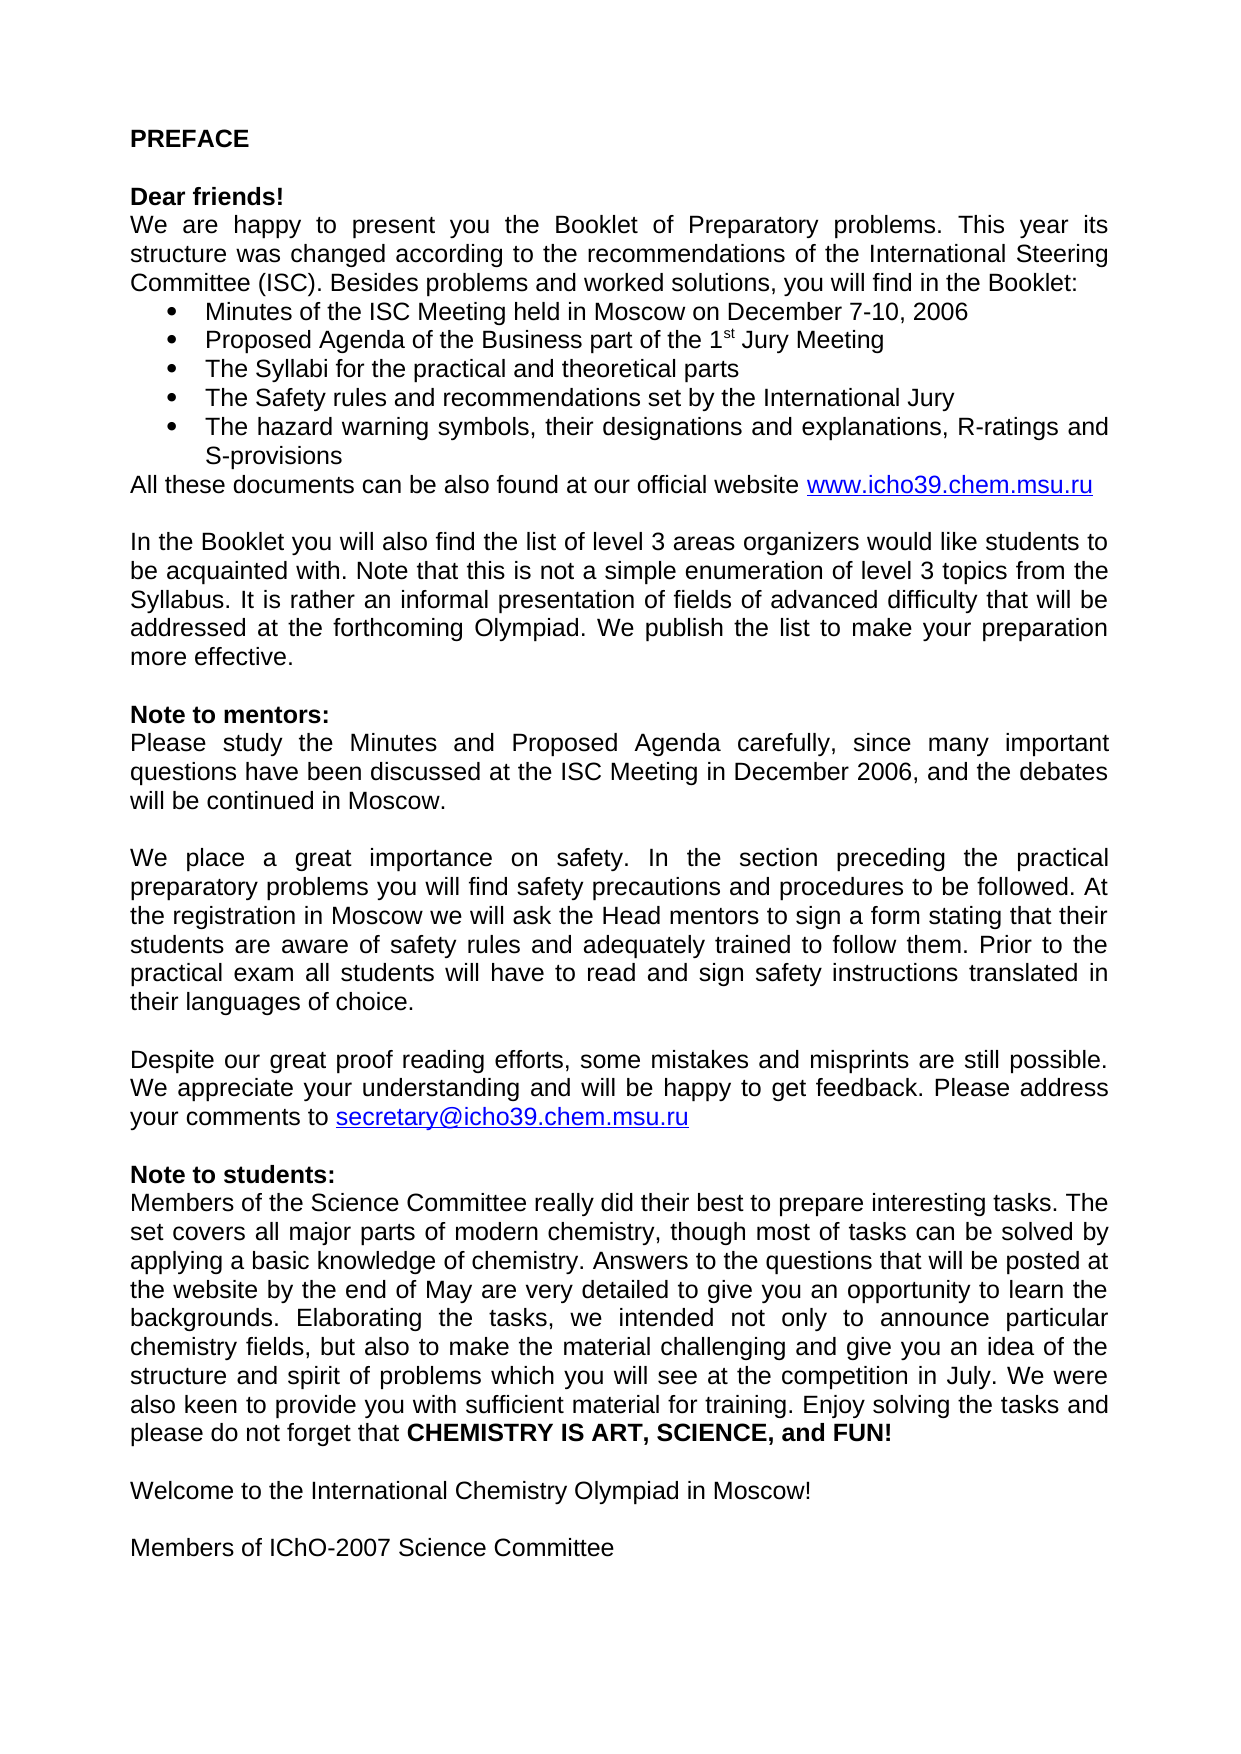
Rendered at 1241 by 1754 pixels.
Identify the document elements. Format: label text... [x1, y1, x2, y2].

text Note to mentors: [130, 699, 1110, 728]
list Proposed Agenda of the Business part of the 1st Jury Meeting [167, 325, 1110, 354]
text Members of IChO-2007 Science Committee [130, 1533, 1110, 1562]
text All these documents can be also found at our official website www.icho39.chem.msu.ru [130, 469, 1110, 498]
text Members of the Science Committee really did their best to prepare interesting tasks. The set covers all major parts of modern chemistry, though most of tasks can be solved by applying a basic knowledge of chemistry. Answers to the questions that will be posted at the website by the end of May are very detailed to give you an opportunity to learn the backgrounds. Elaborating the tasks, we intended not only to announce particular chemistry fields, but also to make the material challenging and give you an idea of the structure and spirit of problems which you will see at the competition in July. We were also keen to provide you with sufficient material for training. Enjoy solving the tasks and please do not forget that CHEMISTRY IS ART, SCIENCE, and FUN! [130, 1188, 1110, 1447]
text We are happy to present you the Booklet of Preparatory problems. This year its structure was changed according to the recommendations of the International Steering Committee (ISC). Besides problems and worked solutions, you will find in the Booklet: [130, 210, 1110, 297]
text Despite our great proof reading efforts, some mistakes and misprints are still possible. We appreciate your understanding and will be happy to get feedback. Please address your comments to secretary@icho39.chem.msu.ru [130, 1044, 1110, 1131]
list The Syllabi for the practical and theoretical parts [167, 354, 1110, 383]
text We place a great importance on safety. In the section preceding the practical preparatory problems you will find safety precautions and procedures to be followed. At the registration in we will ask the Head mentors to sign a form stating that their students are aware of safety rules and adequately trained to follow them. Prior to the practical exam all students will have to read and sign safety instructions translated in their languages of choice. [130, 843, 1110, 1016]
text PREFACE [130, 124, 1110, 153]
text Note to students: [130, 1159, 1110, 1188]
list The Safety rules and recommendations set by the International Jury [167, 383, 1110, 412]
text Welcome to the International Chemistry Olympiad in ! [130, 1476, 1110, 1504]
list Minutes of the ISC Meeting held in on December 7-10, 2006 [167, 297, 1110, 325]
list The hazard warning symbols, their designations and explanations, R-ratings and S-provisions [167, 412, 1110, 469]
text Please study the Minutes and Proposed Agenda carefully, since many important questions have been discussed at the ISC Meeting in December 2006, and the debates will be continued in . [130, 728, 1110, 814]
text Dear friends! [130, 182, 1110, 210]
text In the Booklet you will also find the list of level 3 areas organizers would like students to be acquainted with. Note that this is not a simple enumeration of level 3 topics from the Syllabus. It is rather an informal presentation of fields of advanced difficulty that will be addressed at the forthcoming Olympiad. We publish the list to make your preparation more effective. [130, 527, 1110, 671]
